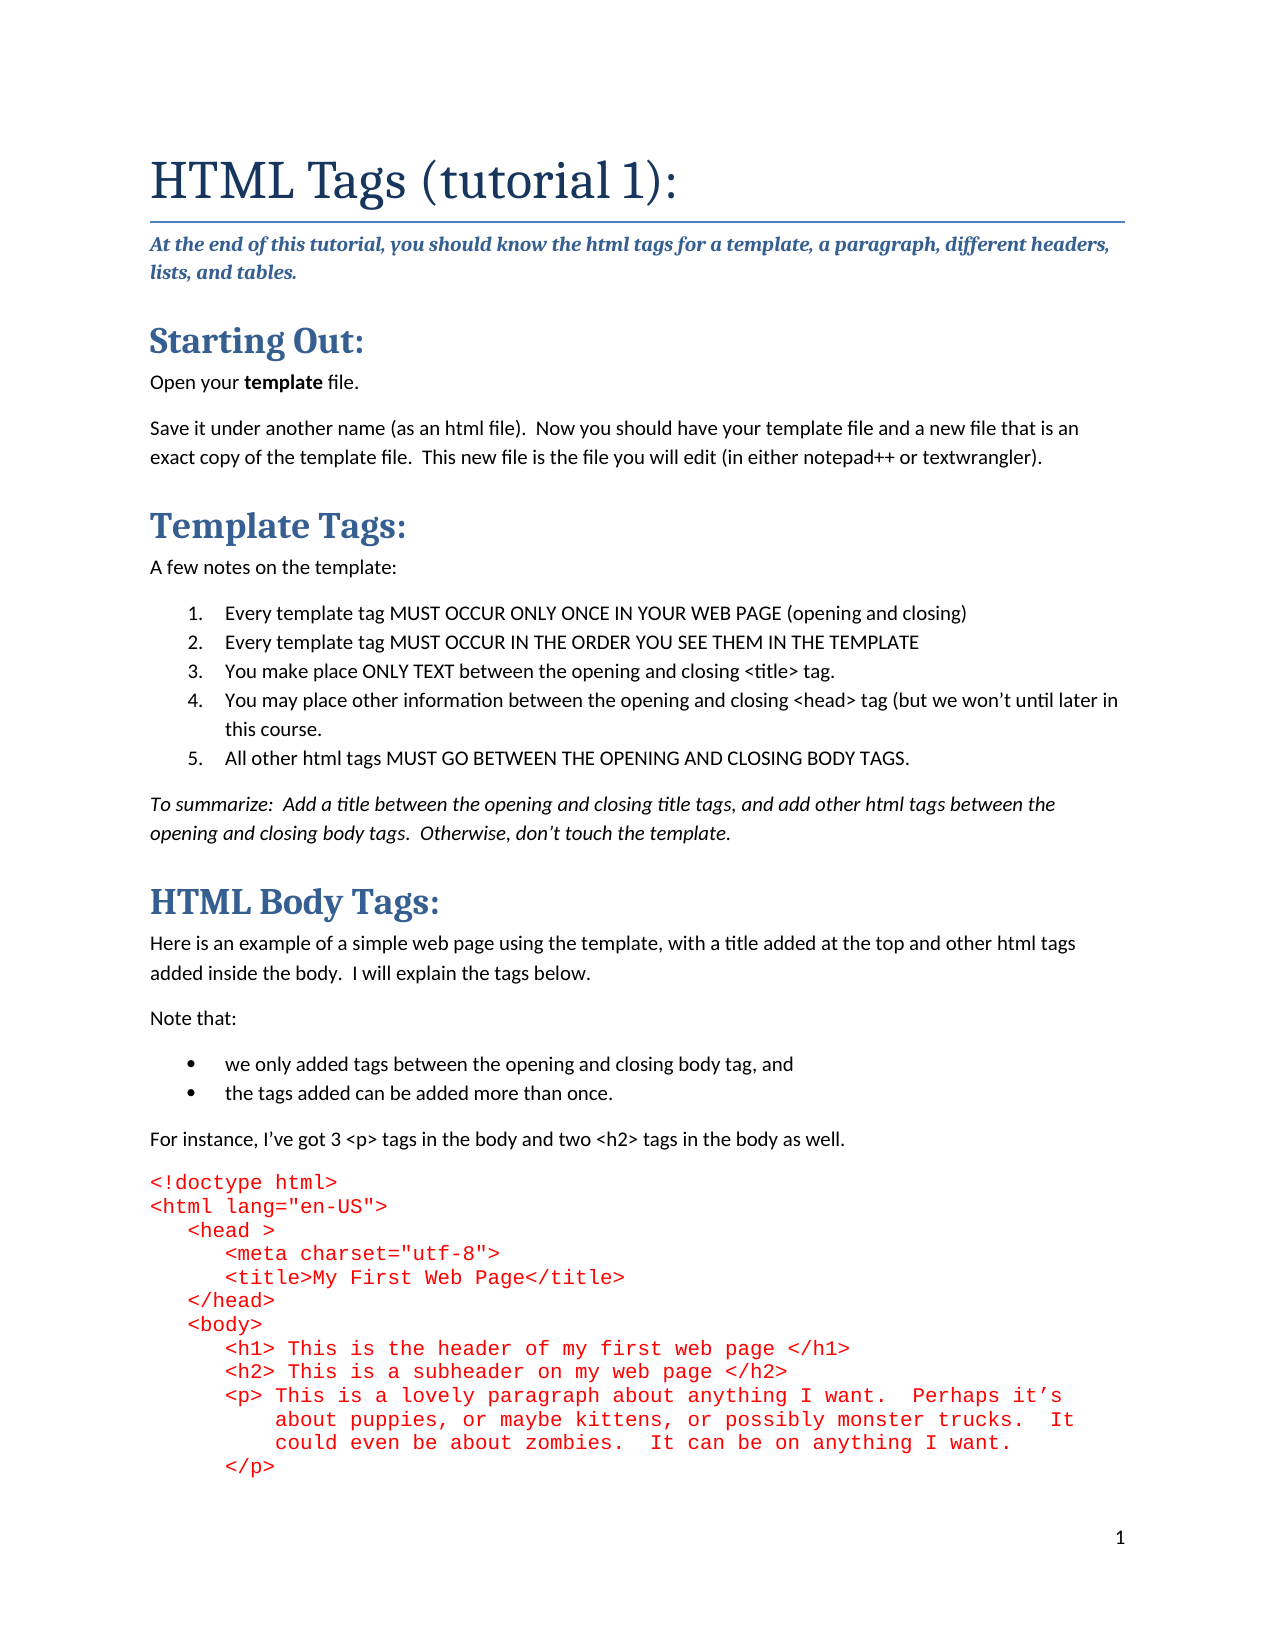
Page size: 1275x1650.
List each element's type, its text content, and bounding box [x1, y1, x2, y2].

text Here is an example of a simple web page using the template, with a title added at the top and other html tags added inside the body. I will explain the tags below. [150, 931, 1125, 985]
text <h1> This is the header of my first web page </h1> [150, 1338, 1125, 1361]
text <title>My First Web Page</title> [150, 1267, 1125, 1291]
text <p> This is a lovely paragraph about anything I want. Perhaps it’s [150, 1385, 1125, 1409]
list You may place other information between the opening and closing <head> tag (but we won’t until later in this course. [187, 687, 1125, 742]
text <head > [150, 1219, 1125, 1243]
text <h2> This is a subheader on my web page </h2> [150, 1361, 1125, 1385]
text <meta charset="utf-8"> [150, 1243, 1125, 1267]
text To summarize: Add a title between the opening and closing title tags, and add other html tags between the opening and closing body tags. Otherwise, don’t touch the template. [150, 791, 1125, 846]
text Save it under another name (as an html file). Now you should have your template file and a new file that is an exact copy of the template file. This new file is the file you will edit (in either notepad++ or textwrangler). [150, 415, 1125, 469]
text Note that: [150, 1006, 1125, 1031]
text A few notes on the template: [150, 554, 1125, 579]
text Open your template file. [150, 369, 1125, 394]
subtitle At the end of this tutorial, you should know the html tags for a template, a paragraph, different headers, lists, and tables. [150, 233, 1125, 284]
text For instance, I’ve got 3 <p> tags in the body and two <h2> tags in the body as well. [150, 1126, 1125, 1152]
list we only added tags between the opening and closing body tag, and [187, 1051, 1125, 1077]
subtitle Template Tags: [150, 504, 1125, 547]
subtitle HTML Body Tags: [150, 881, 1125, 924]
list You make place ONLY TEXT between the opening and closing <title> tag. [187, 658, 1125, 683]
text <body> [150, 1314, 1125, 1338]
title HTML Tags (tutorial 1): [150, 150, 1125, 221]
list Every template tag MUST OCCUR ONLY ONCE IN YOUR WEB PAGE (opening and closing) [187, 600, 1125, 625]
text could even be about zombies. It can be on anything I want. [150, 1432, 1125, 1456]
list All other html tags MUST GO BETWEEN THE OPENING AND CLOSING BODY TAGS. [187, 746, 1125, 771]
text </p> [150, 1456, 1125, 1480]
text <html lang="en-US"> [150, 1196, 1125, 1219]
list Every template tag MUST OCCUR IN THE ORDER YOU SEE THEM IN THE TEMPLATE [187, 629, 1125, 654]
subtitle Starting Out: [150, 319, 1125, 362]
list the tags added can be added more than once. [187, 1081, 1125, 1106]
text </head> [150, 1291, 1125, 1314]
text about puppies, or maybe kittens, or possibly monster trucks. It [150, 1409, 1125, 1432]
text <!doctype html> [150, 1172, 1125, 1196]
